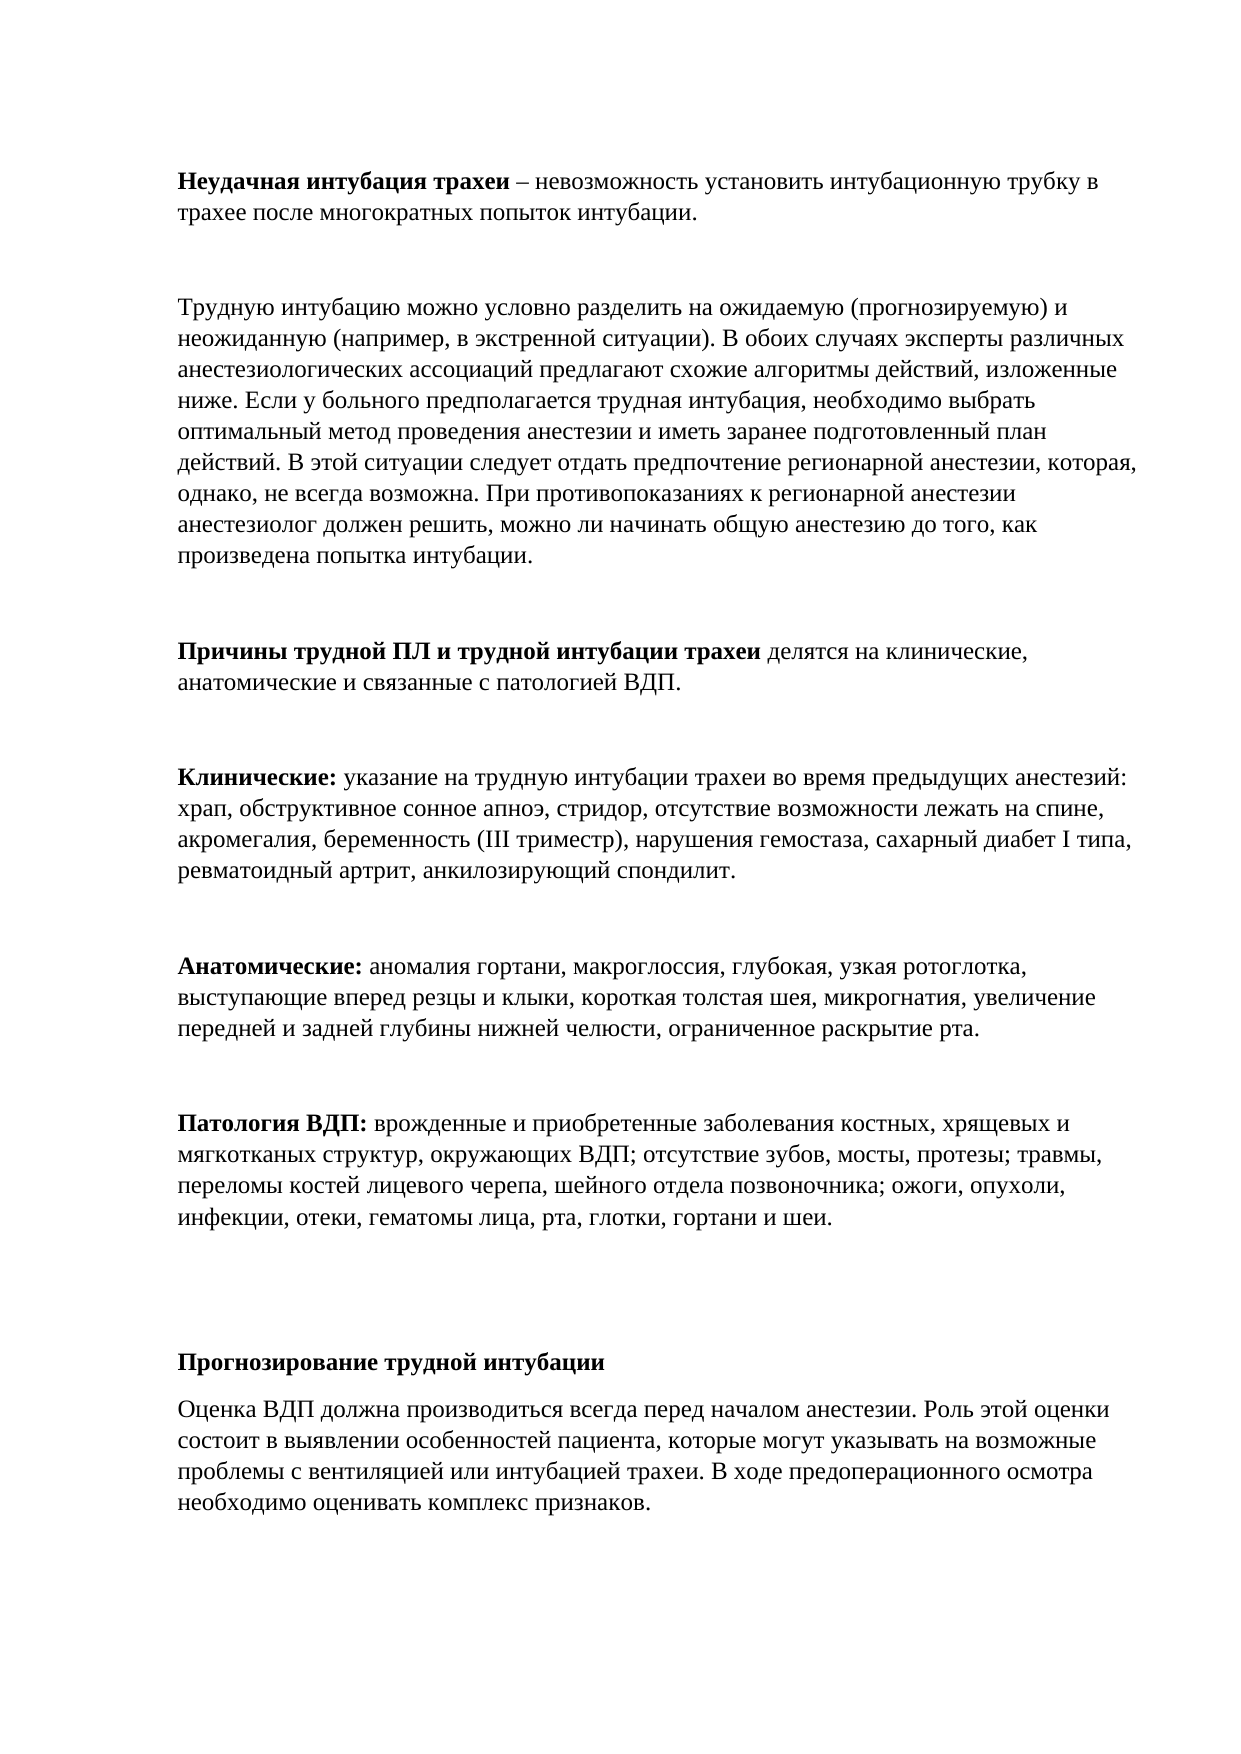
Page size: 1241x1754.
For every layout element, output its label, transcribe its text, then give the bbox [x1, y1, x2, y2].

text Оценка ВДП должна производиться всегда перед началом анестезии. Роль этой оценки состоит в выявлении особенностей пациента, которые могут указывать на возможные проблемы с вентиляцией или интубацией трахеи. В ходе предоперационного осмотра необходимо оценивать комплекс признаков. [177, 1394, 1152, 1516]
text Клинические: указание на трудную интубации трахеи во время предыдущих анестезий: храп, обструктивное сонное апноэ, стридор, отсутствие возможности лежать на спине, акромегалия, беременность (III триместр), нарушения гемостаза, сахарный диабет I типа, ревматоидный артрит, анкилозирующий спондилит. [177, 762, 1152, 884]
text Патология ВДП: врожденные и приобретенные заболевания костных, хрящевых и мягкотканых структур, окружающих ВДП; отсутствие зубов, мосты, протезы; травмы, переломы костей лицевого черепа, шейного отдела позвоночника; ожоги, опухоли, инфекции, отеки, гематомы лица, рта, глотки, гортани и шеи. [177, 1108, 1152, 1230]
text Неудачная интубация трахеи – невозможность установить интубационную трубку в трахее после многократных попыток интубации. [177, 166, 1152, 226]
text Трудную интубацию можно условно разделить на ожидаемую (прогнозируемую) и неожиданную (например, в экстренной ситуации). В обоих случаях эксперты различных анестезиологических ассоциаций предлагают схожие алгоритмы действий, изложенные ниже. Если у больного предполагается трудная интубация, необходимо выбрать оптимальный метод проведения анестезии и иметь заранее подготовленный план действий. В этой ситуации следует отдать предпочтение регионарной анестезии, которая, однако, не всегда возможна. При противопоказаниях к регионарной анестезии анестезиолог должен решить, можно ли начинать общую анестезию до того, как произведена попытка интубации. [177, 292, 1152, 569]
text Анатомические: аномалия гортани, макроглоссия, глубокая, узкая ротоглотка, выступающие вперед резцы и клыки, короткая толстая шея, микрогнатия, увеличение передней и задней глубины нижней челюсти, ограниченное раскрытие рта. [177, 951, 1152, 1042]
text Прогнозирование трудной интубации [177, 1347, 1152, 1375]
text Причины трудной ПЛ и трудной интубации трахеи делятся на клинические, анатомические и связанные с патологией ВДП. [177, 636, 1152, 696]
